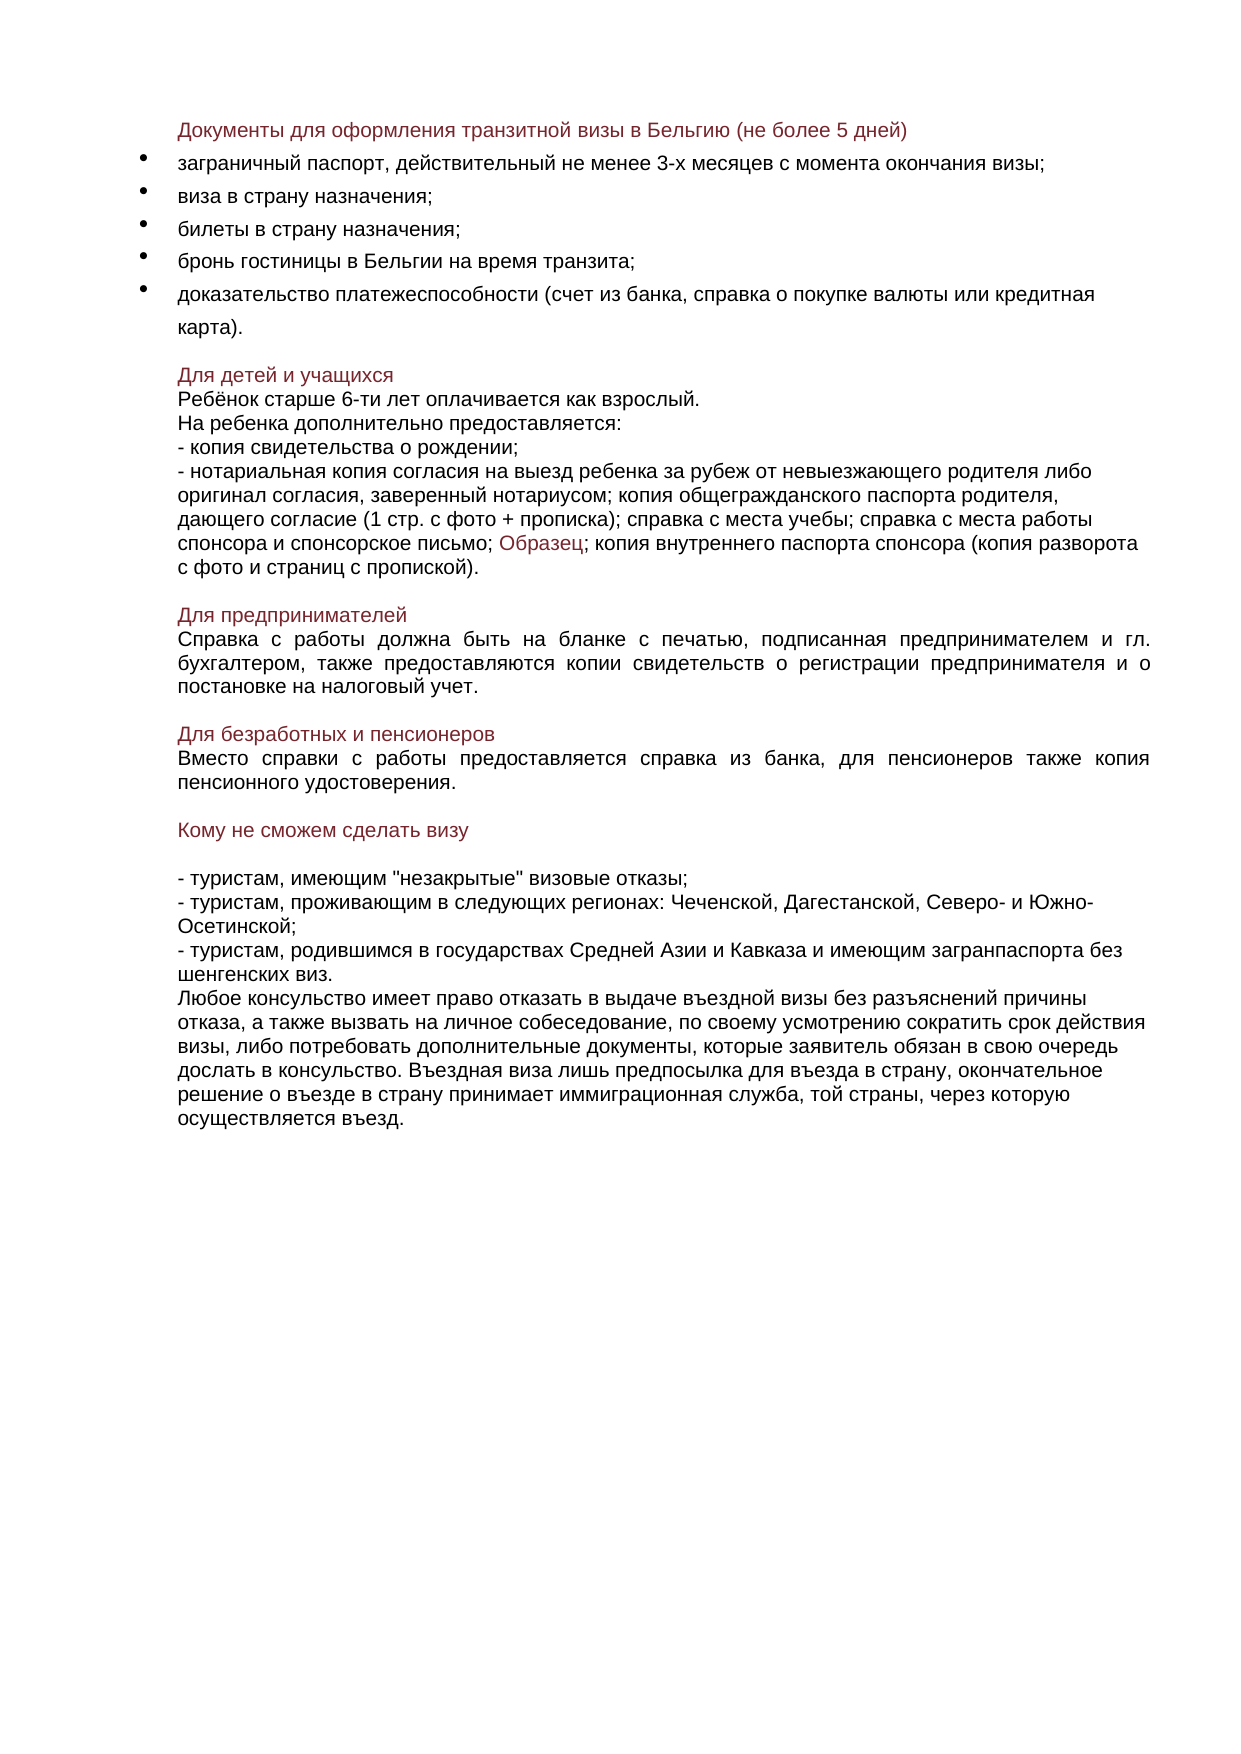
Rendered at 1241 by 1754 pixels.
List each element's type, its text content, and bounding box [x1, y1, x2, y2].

list бронь гостиницы в Бельгии на время транзита; [140, 241, 1152, 273]
text Любое консульство имеет право отказать в выдаче въездной визы без разъяснений причины отказа, а также вызвать на личное собеседование, по своему усмотрению сократить срок действия визы, либо потребовать дополнительные документы, которые заявитель обязан в свою очередь дослать в консульство. Въездная виза лишь предпосылка для въезда в страну, окончательное решение о въезде в страну принимает иммиграционная служба, той страны, через которую осуществляется въезд. [177, 986, 1152, 1129]
text Справка с работы должна быть на бланке с печатью, подписанная предпринимателем и гл. бухгалтером, также предоставляются копии свидетельств о регистрации предпринимателя и о постановке на налоговый учет. [177, 626, 1152, 698]
list заграничный паспорт, действительный не менее 3-х месяцев с момента окончания визы; [140, 142, 1152, 175]
text Документы для оформления транзитной визы в Бельгию (не более 5 дней) [177, 118, 1152, 142]
list виза в страну назначения; [140, 175, 1152, 208]
text Для предпринимателей [177, 602, 1152, 626]
text Кому не сможем сделать визу [177, 818, 1152, 842]
text Ребёнок старше 6-ти лет оплачивается как взрослый. На ребенка дополнительно предоставляется: - копия свидетельства о рождении; - нотариальная копия согласия на выезд ребенка за рубеж от невыезжающего родителя либо оригинал согласия, заверенный нотариусом; копия общегражданского паспорта родителя, дающего согласие (1 стр. с фото + прописка); справка с места учебы; справка с места работы спонсора и спонсорское письмо; Образец; копия внутреннего паспорта спонсора (копия разворота с фото и страниц с пропиской). [177, 387, 1152, 578]
text Для безработных и пенсионеров [177, 722, 1152, 746]
list билеты в страну назначения; [140, 208, 1152, 241]
text Для детей и учащихся [177, 363, 1152, 387]
text - туристам, имеющим "незакрытые" визовые отказы; - туристам, проживающим в следующих регионах: Чеченской, Дагестанской, Северо- и Южно-Осетинской; - туристам, родившимся в государствах Средней Азии и Кавказа и имеющим загранпаспорта без шенгенских виз. [177, 866, 1152, 986]
list доказательство платежеспособности (счет из банка, справка о покупке валюты или кредитная карта). [140, 273, 1152, 339]
text Вместо справки с работы предоставляется справка из банка, для пенсионеров также копия пенсионного удостоверения. [177, 746, 1152, 794]
